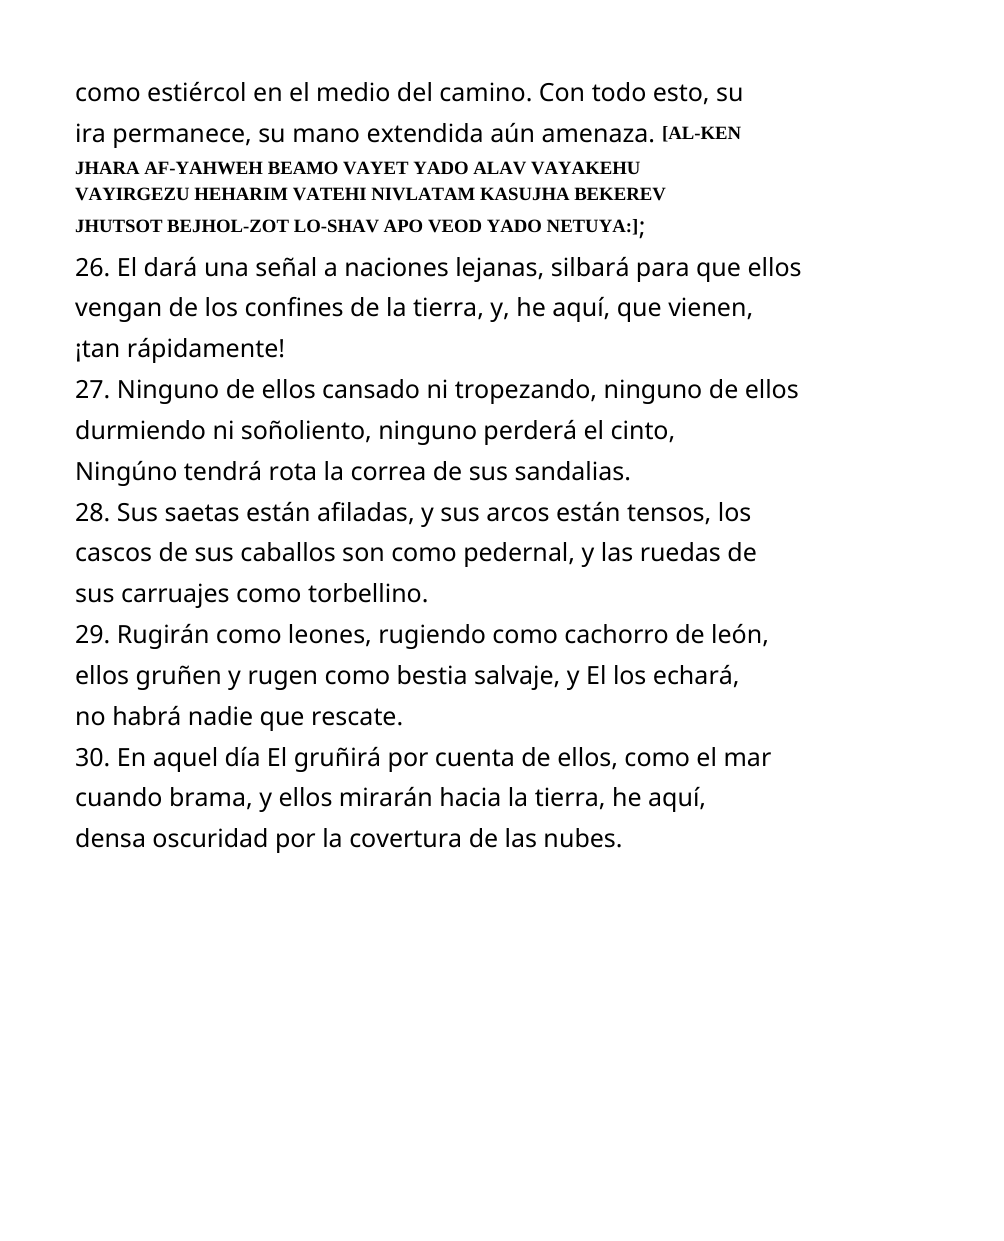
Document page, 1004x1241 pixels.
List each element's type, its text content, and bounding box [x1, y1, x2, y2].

text 28. Sus saetas están afiladas, y sus arcos están tensos, los [75, 494, 929, 528]
text vayirgezu heharim vatehi nivlatam kasuJHa bekerev [75, 182, 929, 204]
text 26. El dará una señal a naciones lejanas, silbará para que ellos [75, 249, 929, 283]
text durmiendo ni soñoliento, ninguno perderá el cinto, [75, 412, 929, 447]
text cuando brama, y ellos mirarán hacia la tierra, he aquí, [75, 780, 929, 814]
text no habrá nadie que rescate. [75, 698, 929, 732]
text sus carruajes como torbellino. [75, 576, 929, 610]
text ¡tan rápidamente! [75, 331, 929, 365]
text como estiércol en el medio del camino. Con todo esto, su [75, 75, 929, 109]
text JHara af-Yahweh beamo vayet yado alav vayakehu [75, 157, 929, 178]
text vengan de los confines de la tierra, y, he aquí, que vienen, [75, 290, 929, 324]
text ellos gruñen y rugen como bestia salvaje, y El los echará, [75, 657, 929, 692]
text JHutsot beJHol-zot lo-shav apo veod yado netuya:]; [75, 208, 929, 242]
text 27. Ninguno de ellos cansado ni tropezando, ninguno de ellos [75, 372, 929, 406]
text Ningúno tendrá rota la correa de sus sandalias. [75, 453, 929, 487]
text densa oscuridad por la covertura de las nubes. [75, 821, 929, 855]
text cascos de sus caballos son como pedernal, y las ruedas de [75, 535, 929, 569]
text 29. Rugirán como leones, rugiendo como cachorro de león, [75, 617, 929, 651]
text ira permanece, su mano extendida aún amenaza. [al-ken [75, 116, 929, 150]
text 30. En aquel día El gruñirá por cuenta de ellos, como el mar [75, 739, 929, 773]
